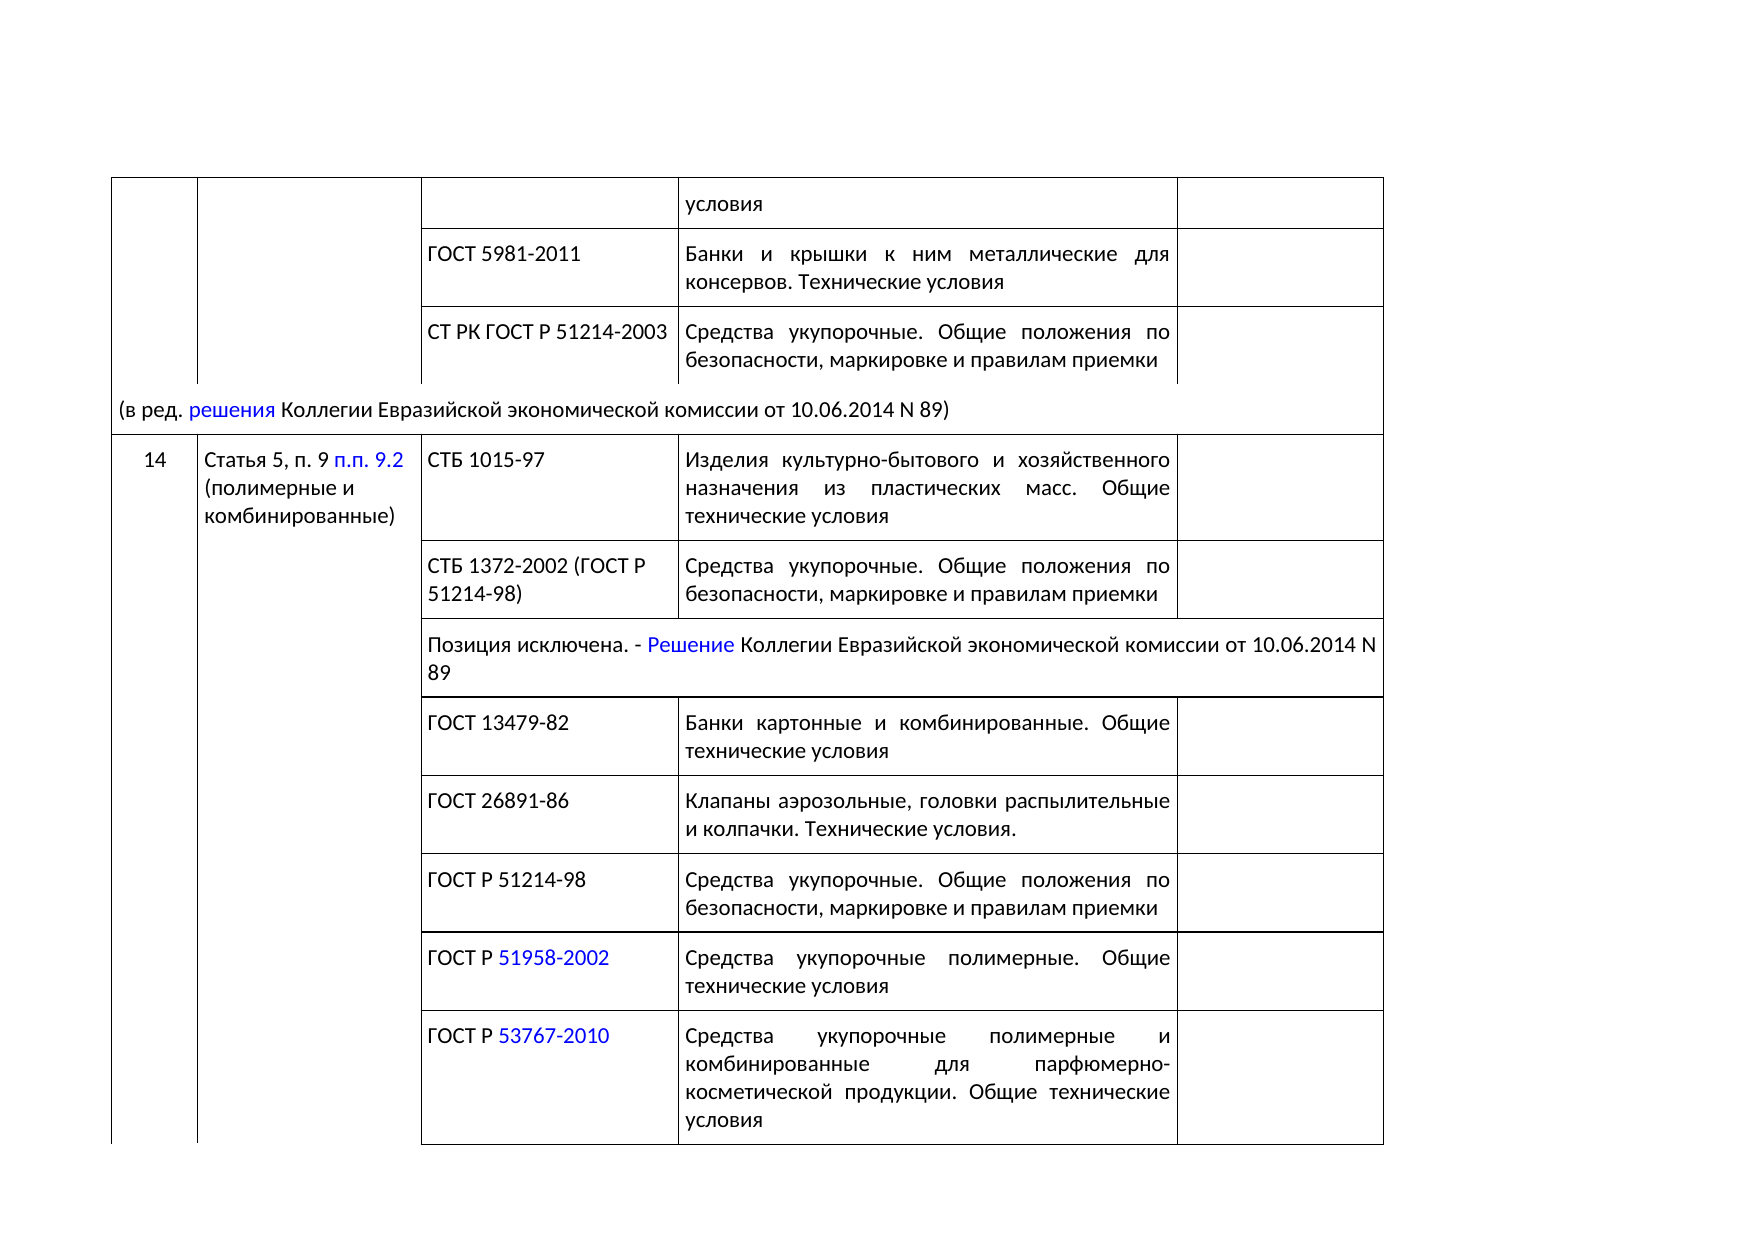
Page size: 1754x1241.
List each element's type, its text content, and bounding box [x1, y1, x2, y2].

table_cell СТ РК ГОСТ Р 51214-2003 [422, 307, 678, 384]
table_cell Банки картонные и комбинированные. Общие технические условия [679, 698, 1177, 775]
table_cell [1178, 698, 1383, 775]
table_cell ГОСТ Р 51958-2002 [422, 933, 678, 1010]
table_cell [1178, 307, 1383, 384]
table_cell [679, 178, 1177, 227]
table_cell Средства укупорочные полимерные. Общие технические условия [679, 933, 1177, 1010]
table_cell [422, 178, 678, 227]
table_cell Банки и крышки к ним металлические для консервов. Технические условия [679, 229, 1177, 306]
table_cell Средства укупорочные. Общие положения по безопасности, маркировке и правилам приемки [679, 541, 1177, 618]
table_cell ГОСТ 13479-82 [422, 698, 678, 775]
table_cell 14 [112, 435, 198, 1144]
table_cell СТБ 1372-2002 (ГОСТ Р 51214-98) [422, 541, 678, 618]
table_cell ГОСТ Р 53767-2010 [422, 1011, 678, 1144]
table_cell Клапаны аэрозольные, головки распылительные и колпачки. Технические условия. [679, 776, 1177, 853]
table_cell [1178, 229, 1383, 306]
table_cell Средства укупорочные. Общие положения по безопасности, маркировке и правилам приемки [679, 307, 1177, 384]
table_cell [1178, 854, 1383, 931]
table_cell ГОСТ Р 51214-98 [422, 854, 678, 931]
table_cell СТБ 1015-97 [422, 435, 678, 540]
table_cell [1178, 1011, 1383, 1144]
table_cell [1178, 541, 1383, 618]
table_cell (в ред. решения Коллегии Евразийской экономической комиссии от 10.06.2014 N 89) [112, 384, 1383, 433]
table_cell Средства укупорочные. Общие положения по безопасности, маркировке и правилам приемки [679, 854, 1177, 931]
table_cell [1178, 933, 1383, 1010]
table_cell ГОСТ 26891-86 [422, 776, 678, 853]
table_cell Средства укупорочные полимерные и комбинированные для парфюмерно-косметической продукции. Общие технические условия [679, 1011, 1177, 1144]
table_cell [1178, 776, 1383, 853]
table_cell Изделия культурно-бытового и хозяйственного назначения из пластических масс. Общие технические условия [679, 435, 1177, 540]
table_cell [1178, 178, 1383, 227]
table_cell ГОСТ 5981-2011 [422, 229, 678, 306]
table_cell Статья 5, п. 9 п.п. 9.2 (полимерные и комбинированные) [198, 435, 421, 1144]
table_cell Позиция исключена. - Решение Коллегии Евразийской экономической комиссии от 10.06.2014 N 89 [422, 619, 1383, 696]
table_cell [1178, 435, 1383, 540]
